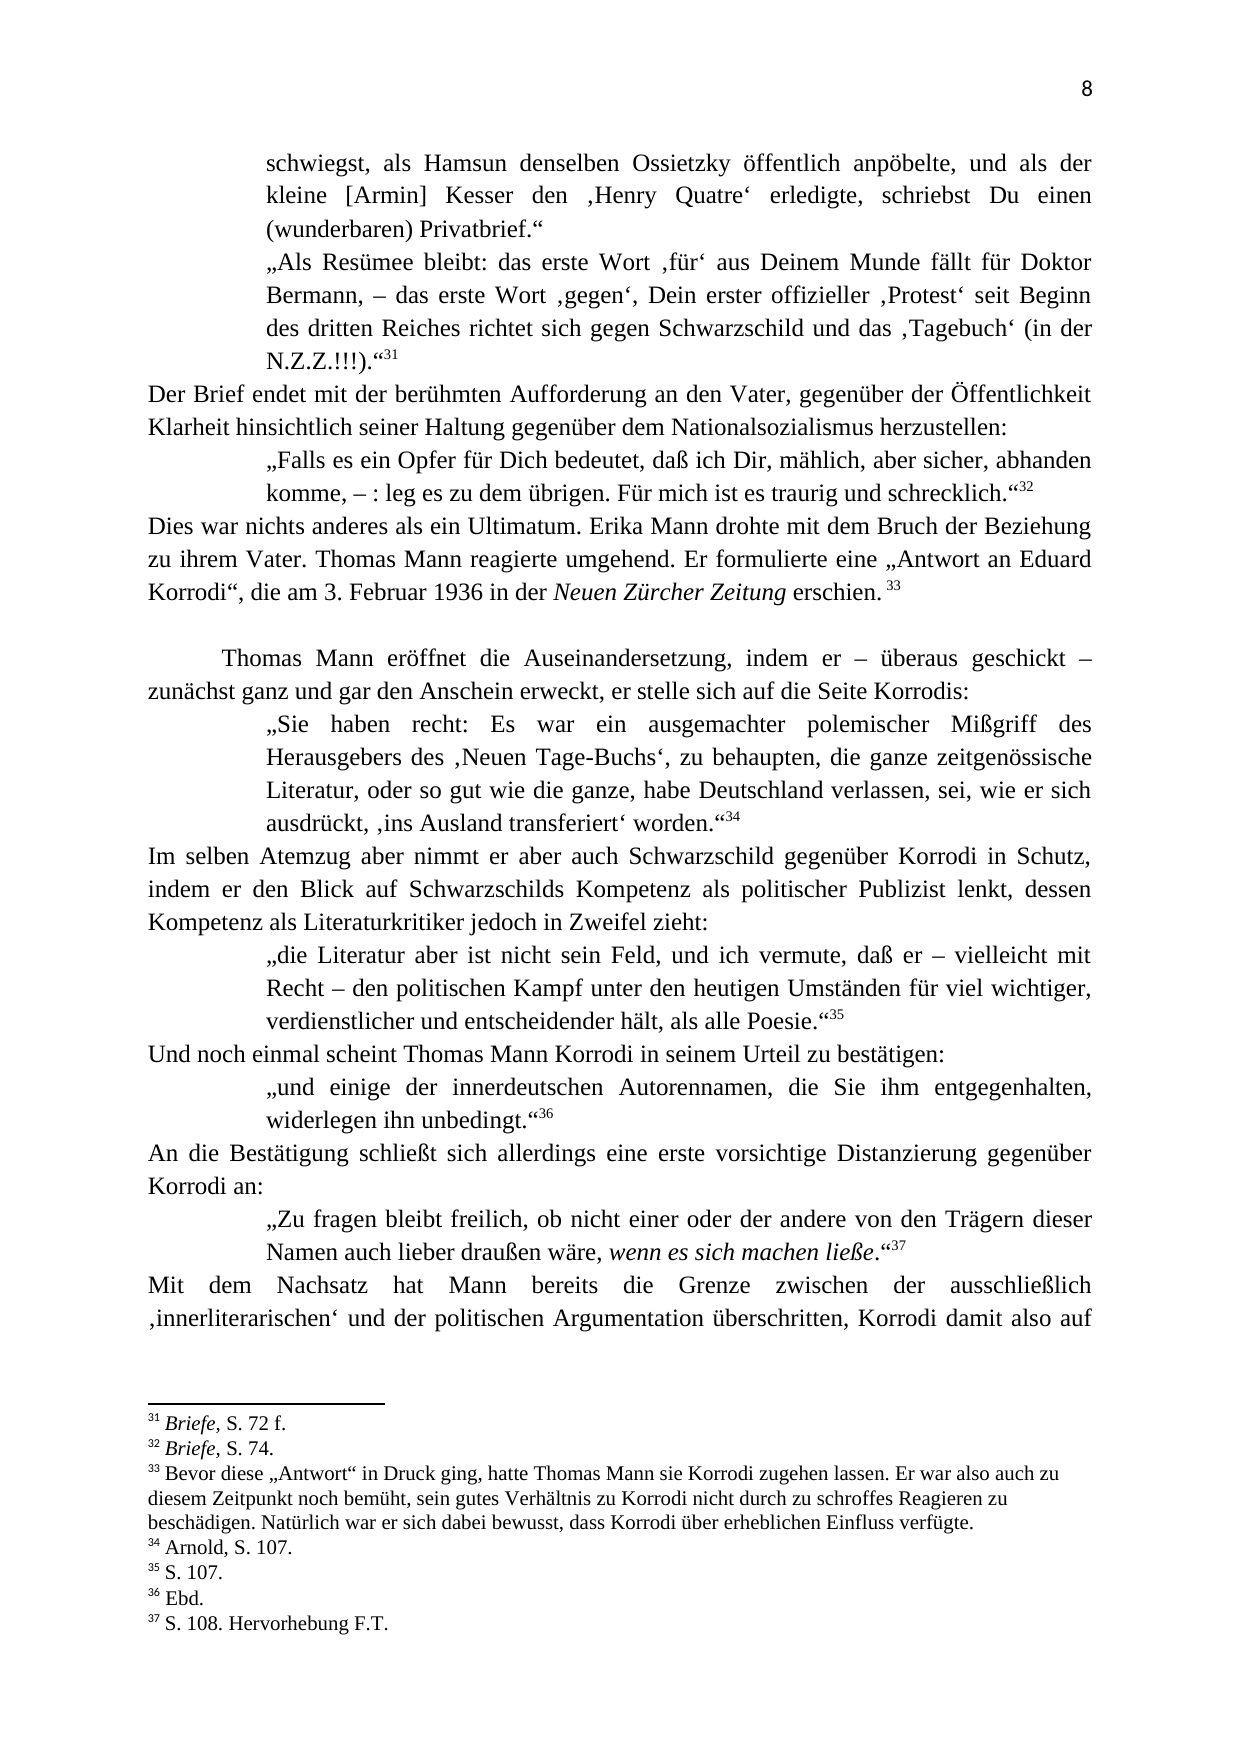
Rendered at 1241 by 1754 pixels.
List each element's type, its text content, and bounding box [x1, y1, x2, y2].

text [266, 148, 1093, 242]
text „Als Resümee bleibt: das erste Wort ‚für‘ aus Deinem Munde fällt für Doktor Bermann, – das erste Wort ‚gegen‘, Dein erster offizieller ‚Protest‘ seit Beginn des dritten Reiches richtet sich gegen Schwarzschild und das ‚Tagebuch‘ (in der N.Z.Z.!!!).“ [266, 247, 1093, 374]
text „Falls es ein Opfer für Dich bedeutet, daß ich Dir, mählich, aber sicher, abhanden komme, – : leg es zu dem übrigen. Für mich ist es traurig und schrecklich.“ [266, 445, 1093, 507]
text „die Literatur aber ist nicht sein Feld, und ich vermute, daß er – vielleicht mit Recht – den politischen Kampf unter den heutigen Umständen für viel wichtiger, verdienstlicher und entscheidender hält, als alle Poesie.“ [266, 940, 1093, 1035]
text An die Bestätigung schließt sich allerdings eine erste vorsichtige Distanzierung gegenüber Korrodi an: [148, 1138, 1093, 1200]
text „Zu fragen bleibt freilich, ob nicht einer oder der andere von den Trägern dieser Namen auch lieber draußen wäre, wenn es sich machen ließe.“ [266, 1204, 1093, 1266]
text Der Brief endet mit der berühmten Aufforderung an den Vater, gegenüber der Öffentlichkeit Klarheit hinsichtlich seiner Haltung gegenüber dem Nationalsozialismus herzustellen: [148, 379, 1093, 441]
text Thomas Mann eröffnet die Auseinandersetzung, indem er – überaus geschickt – zunächst ganz und gar den Anschein erweckt, er stelle sich auf die Seite Korrodis: [148, 643, 1093, 705]
text Und noch einmal scheint Thomas Mann Korrodi in seinem Urteil zu bestätigen: [148, 1039, 1093, 1068]
text Im selben Atemzug aber nimmt er aber auch Schwarzschild gegenüber Korrodi in Schutz, indem er den Blick auf Schwarzschilds Kompetenz als politischer Publizist lenkt, dessen Kompetenz als Literaturkritiker jedoch in Zweifel zieht: [148, 841, 1093, 936]
text „und einige der innerdeutschen Autorennamen, die Sie ihm entgegenhalten, widerlegen ihn unbedingt.“ [266, 1072, 1093, 1134]
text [148, 1270, 1093, 1332]
text „Sie haben recht: Es war ein ausgemachter polemischer Mißgriff des Herausgebers des ‚Neuen Tage-Buchs‘, zu behaupten, die ganze zeitgenössische Literatur, oder so gut wie die ganze, habe Deutschland verlassen, sei, wie er sich ausdrückt, ‚ins Ausland transferiert‘ worden.“ [266, 709, 1093, 837]
text Dies war nichts anderes als ein Ultimatum. Erika Mann drohte mit dem Bruch der Beziehung zu ihrem Vater. Thomas Mann reagierte umgehend. Er formulierte eine „Antwort an Eduard Korrodi“, die am 3. Februar 1936 in der Neuen Zürcher Zeitung erschien. [148, 511, 1093, 606]
